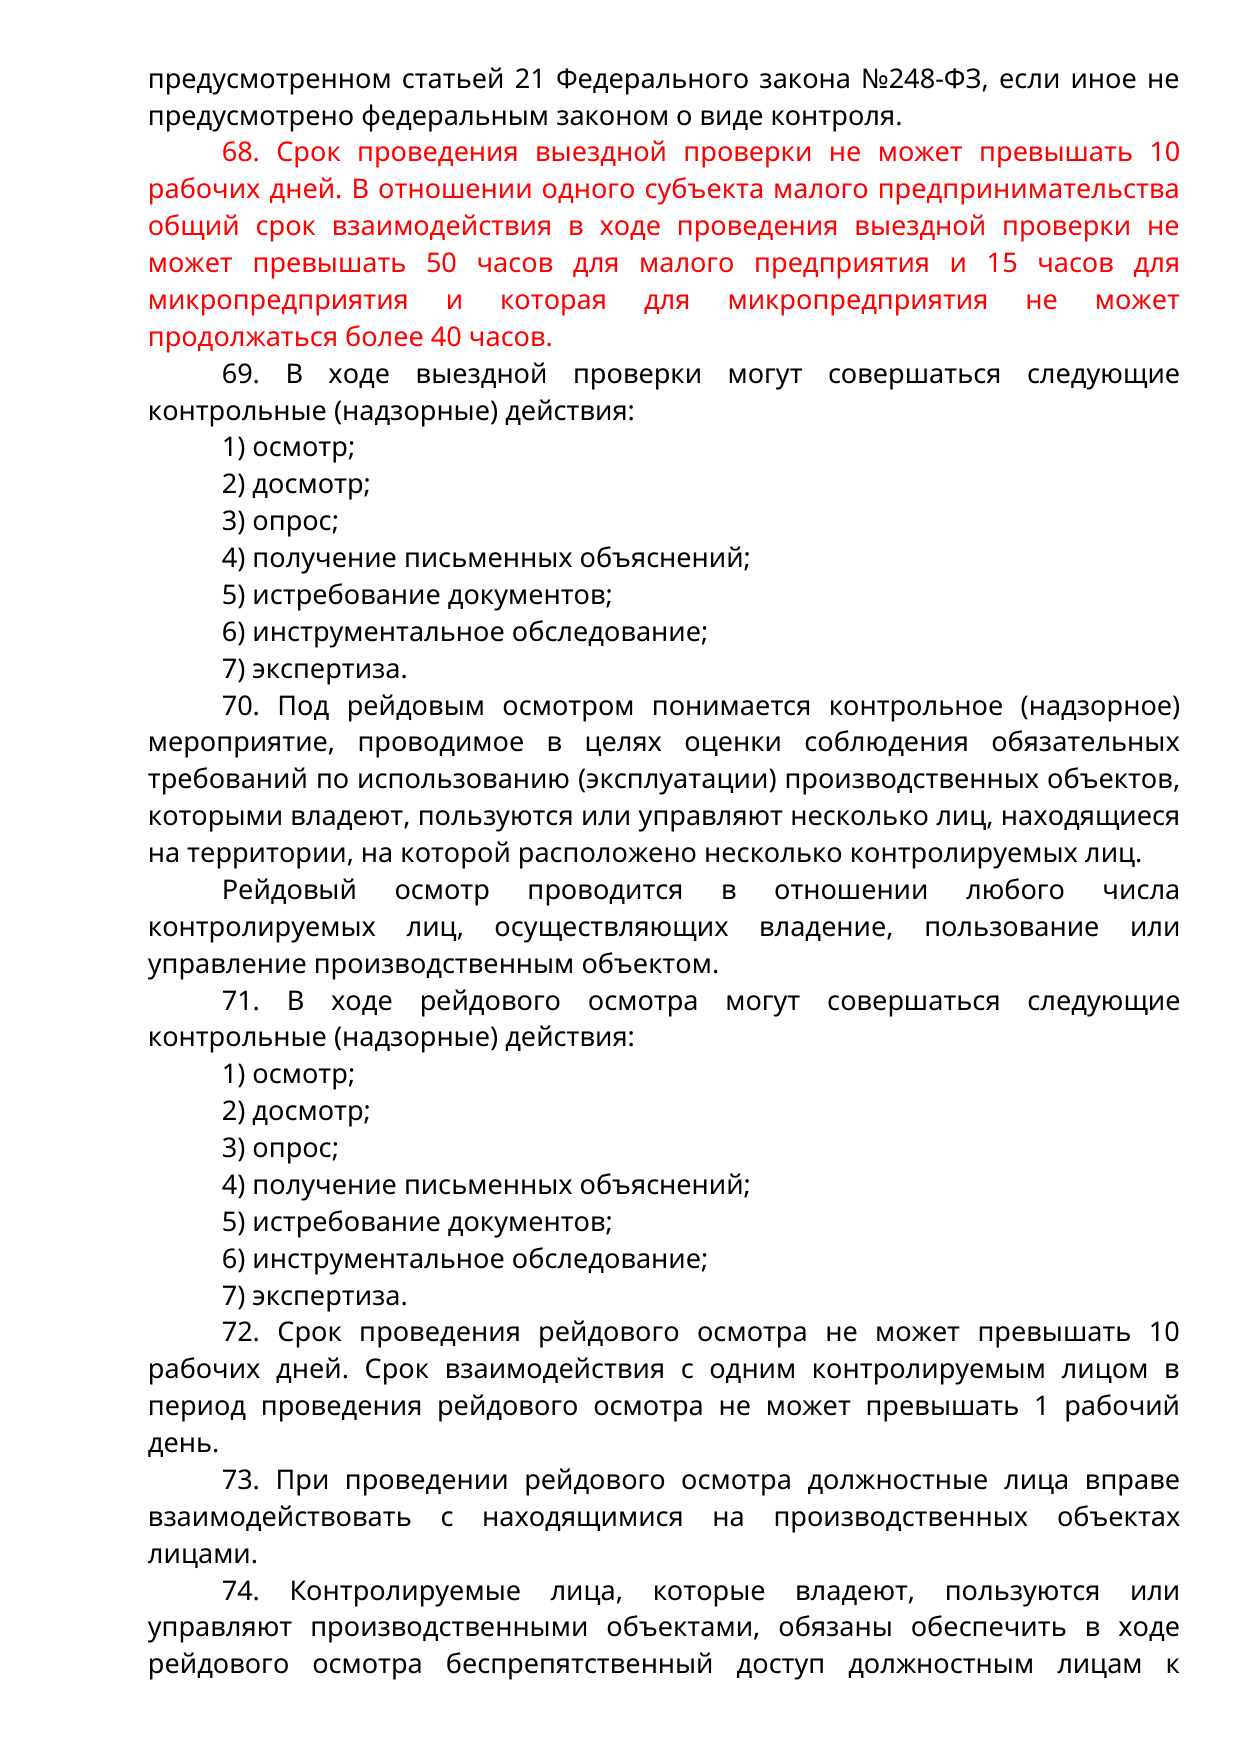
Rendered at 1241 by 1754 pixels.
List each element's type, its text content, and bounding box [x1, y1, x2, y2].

text 3) опрос; [148, 1128, 1181, 1165]
text 71. В ходе рейдового осмотра могут совершаться следующие контрольные (надзорные) действия: [148, 981, 1181, 1055]
text 2) досмотр; [148, 1092, 1181, 1128]
text 1) осмотр; [148, 428, 1181, 465]
text Рейдовый осмотр проводится в отношении любого числа контролируемых лиц, осуществляющих владение, пользование или управление производственным объектом. [148, 870, 1181, 981]
text 69. В ходе выездной проверки могут совершаться следующие контрольные (надзорные) действия: [148, 354, 1181, 428]
text 7) экспертиза. [148, 649, 1181, 686]
text 73. При проведении рейдового осмотра должностные лица вправе взаимодействовать с находящимися на производственных объектах лицами. [148, 1460, 1181, 1571]
text 72. Срок проведения рейдового осмотра не может превышать 10 рабочих дней. Срок взаимодействия с одним контролируемым лицом в период проведения рейдового осмотра не может превышать 1 рабочий день. [148, 1313, 1181, 1460]
text 7) экспертиза. [148, 1276, 1181, 1313]
text 5) истребование документов; [148, 575, 1181, 612]
text 4) получение письменных объяснений; [148, 1165, 1181, 1202]
text 5) истребование документов; [148, 1202, 1181, 1239]
text 68. Срок проведения выездной проверки не может превышать 10 рабочих дней. В отношении одного субъекта малого предпринимательства общий срок взаимодействия в ходе проведения выездной проверки не может превышать 50 часов для малого предприятия и 15 часов для микропредприятия и которая для микропредприятия не может продолжаться более 40 часов. [148, 133, 1181, 354]
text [148, 59, 1181, 133]
text 3) опрос; [148, 502, 1181, 538]
text 2) досмотр; [148, 465, 1181, 502]
text 70. Под рейдовым осмотром понимается контрольное (надзорное) мероприятие, проводимое в целях оценки соблюдения обязательных требований по использованию (эксплуатации) производственных объектов, которыми владеют, пользуются или управляют несколько лиц, находящиеся на территории, на которой расположено несколько контролируемых лиц. [148, 686, 1181, 870]
text 6) инструментальное обследование; [148, 1239, 1181, 1276]
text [148, 1571, 1181, 1682]
text 4) получение письменных объяснений; [148, 538, 1181, 575]
text 6) инструментальное обследование; [148, 612, 1181, 649]
text 1) осмотр; [148, 1055, 1181, 1092]
